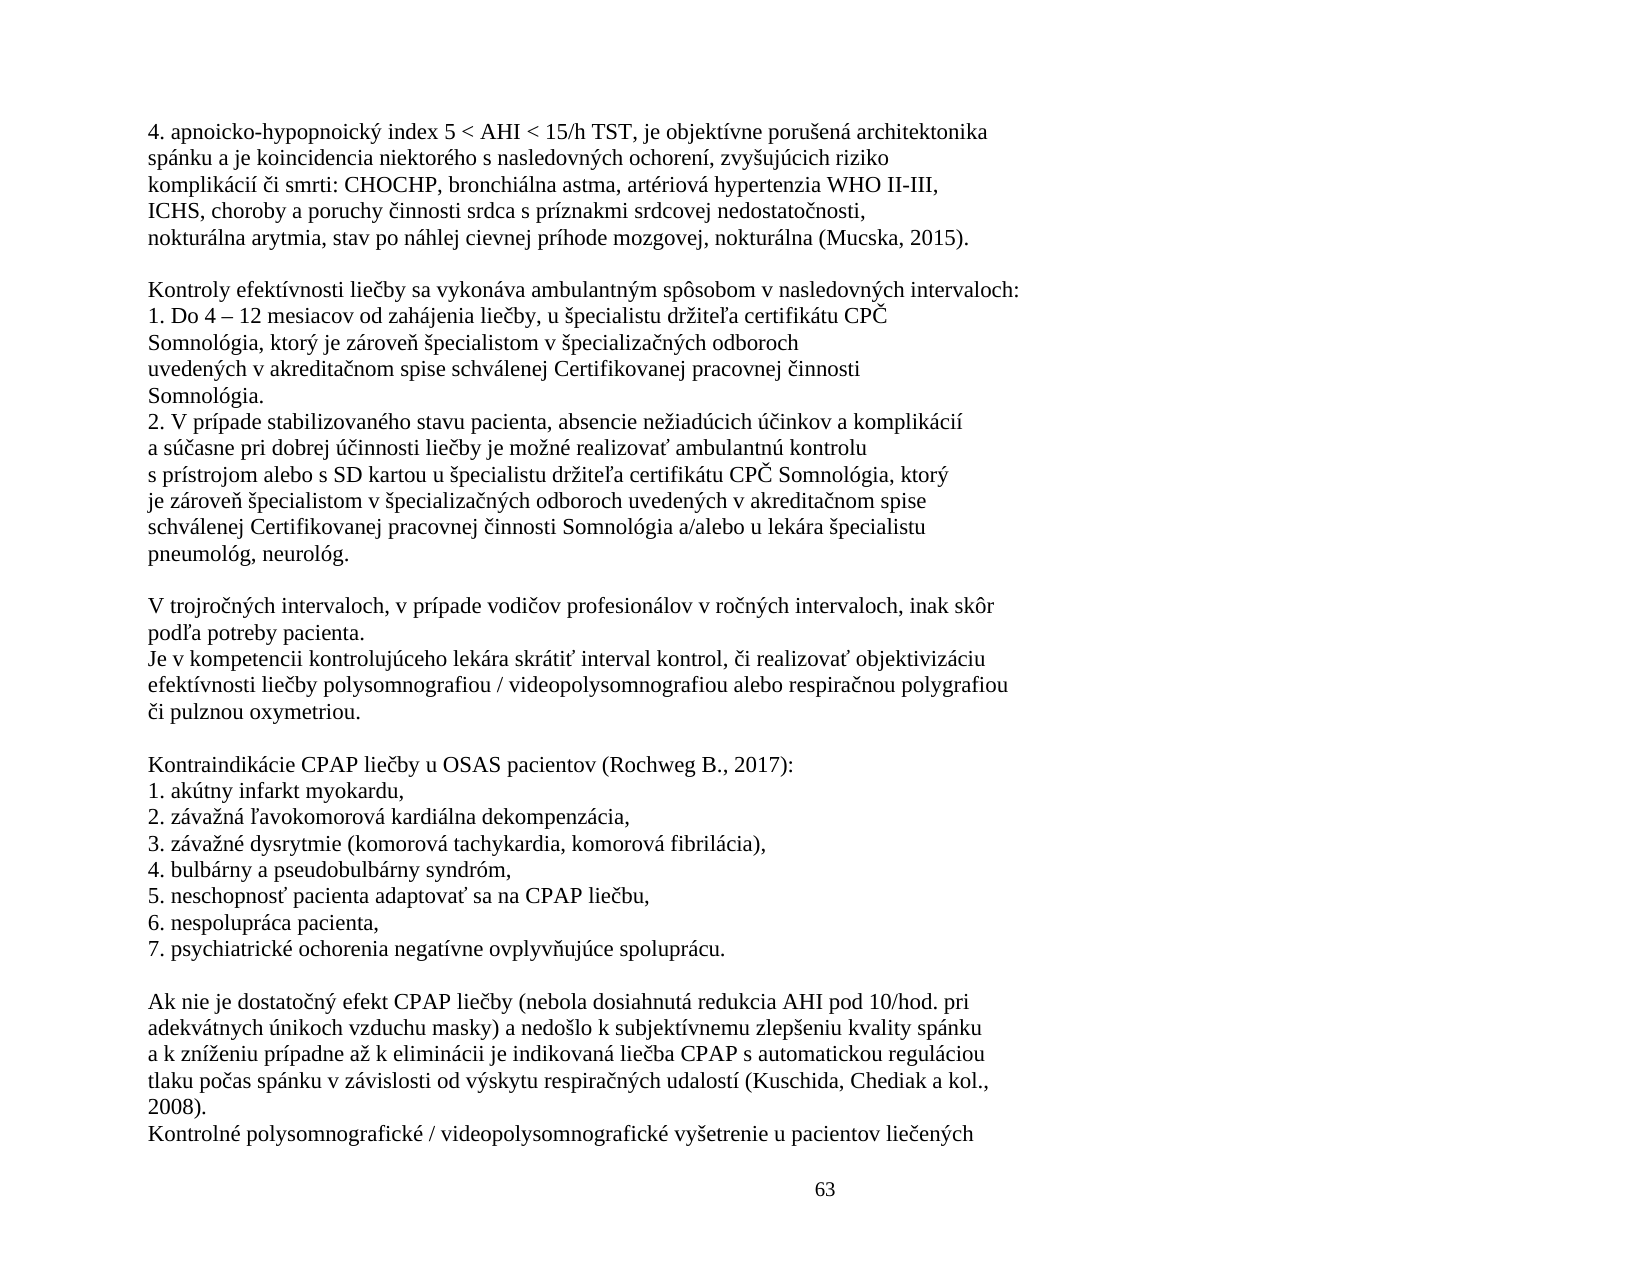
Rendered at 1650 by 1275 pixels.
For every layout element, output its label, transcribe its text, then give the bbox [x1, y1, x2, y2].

text 7. psychiatrické ochorenia negatívne ovplyvňujúce spoluprácu. [148, 935, 1502, 961]
text 2. závažná ľavokomorová kardiálna dekompenzácia, [148, 803, 1502, 830]
text schválenej Certifikovanej pracovnej činnosti Somnológia a/alebo u lekára špecialistu [148, 513, 1502, 540]
text 5. neschopnosť pacienta adaptovať sa na CPAP liečbu, [148, 882, 1502, 909]
text Je v kompetencii kontrolujúceho lekára skrátiť interval kontrol, či realizovať objektivizáciu [148, 645, 1502, 672]
text Somnológia, ktorý je zároveň špecialistom v špecializačných odboroch [148, 329, 1502, 355]
text a k zníženiu prípadne až k eliminácii je indikovaná liečba CPAP s automatickou reguláciou [148, 1041, 1502, 1067]
text 1. akútny infarkt myokardu, [148, 777, 1502, 803]
text 4. bulbárny a pseudobulbárny syndróm, [148, 856, 1502, 882]
text 4. apnoicko-hypopnoický index 5 < AHI < 15/h TST, je objektívne porušená architektonika [148, 118, 1502, 144]
text tlaku počas spánku v závislosti od výskytu respiračných udalostí (Kuschida, Chediak a kol., [148, 1067, 1502, 1093]
text 3. závažné dysrytmie (komorová tachykardia, komorová fibrilácia), [148, 830, 1502, 856]
text Somnológia. [148, 382, 1502, 408]
text je zároveň špecialistom v špecializačných odboroch uvedených v akreditačnom spise [148, 487, 1502, 513]
text uvedených v akreditačnom spise schválenej Certifikovanej pracovnej činnosti [148, 355, 1502, 382]
text podľa potreby pacienta. [148, 619, 1502, 645]
text ICHS, choroby a poruchy činnosti srdca s príznakmi srdcovej nedostatočnosti, [148, 197, 1502, 223]
text 1. Do 4 – 12 mesiacov od zahájenia liečby, u špecialistu držiteľa certifikátu CPČ [148, 303, 1502, 329]
text Kontroly efektívnosti liečby sa vykonáva ambulantným spôsobom v nasledovných intervaloch: [148, 276, 1502, 303]
text Ak nie je dostatočný efekt CPAP liečby (nebola dosiahnutá redukcia AHI pod 10/hod. pri [148, 988, 1502, 1014]
text 6. nespolupráca pacienta, [148, 909, 1502, 935]
text a súčasne pri dobrej účinnosti liečby je možné realizovať ambulantnú kontrolu [148, 434, 1502, 461]
text adekvátnych únikoch vzduchu masky) a nedošlo k subjektívnemu zlepšeniu kvality spánku [148, 1014, 1502, 1041]
text spánku a je koincidencia niektorého s nasledovných ochorení, zvyšujúcich riziko [148, 144, 1502, 171]
text komplikácií či smrti: CHOCHP, bronchiálna astma, artériová hypertenzia WHO II-III, [148, 171, 1502, 197]
text 2. V prípade stabilizovaného stavu pacienta, absencie nežiadúcich účinkov a komplikácií [148, 408, 1502, 434]
text s prístrojom alebo s SD kartou u špecialistu držiteľa certifikátu CPČ Somnológia, ktorý [148, 461, 1502, 487]
text pneumológ, neurológ. [148, 540, 1502, 566]
text nokturálna arytmia, stav po náhlej cievnej príhode mozgovej, nokturálna (Mucska, 2015). [148, 223, 1502, 250]
text 2008). [148, 1093, 1502, 1119]
text či pulznou oxymetriou. [148, 698, 1502, 724]
text efektívnosti liečby polysomnografiou / videopolysomnografiou alebo respiračnou polygrafiou [148, 672, 1502, 698]
text V trojročných intervaloch, v prípade vodičov profesionálov v ročných intervaloch, inak skôr [148, 592, 1502, 619]
text Kontraindikácie CPAP liečby u OSAS pacientov (Rochweg B., 2017): [148, 751, 1502, 777]
text Kontrolné polysomnografické / videopolysomnografické vyšetrenie u pacientov liečených [148, 1119, 1502, 1146]
